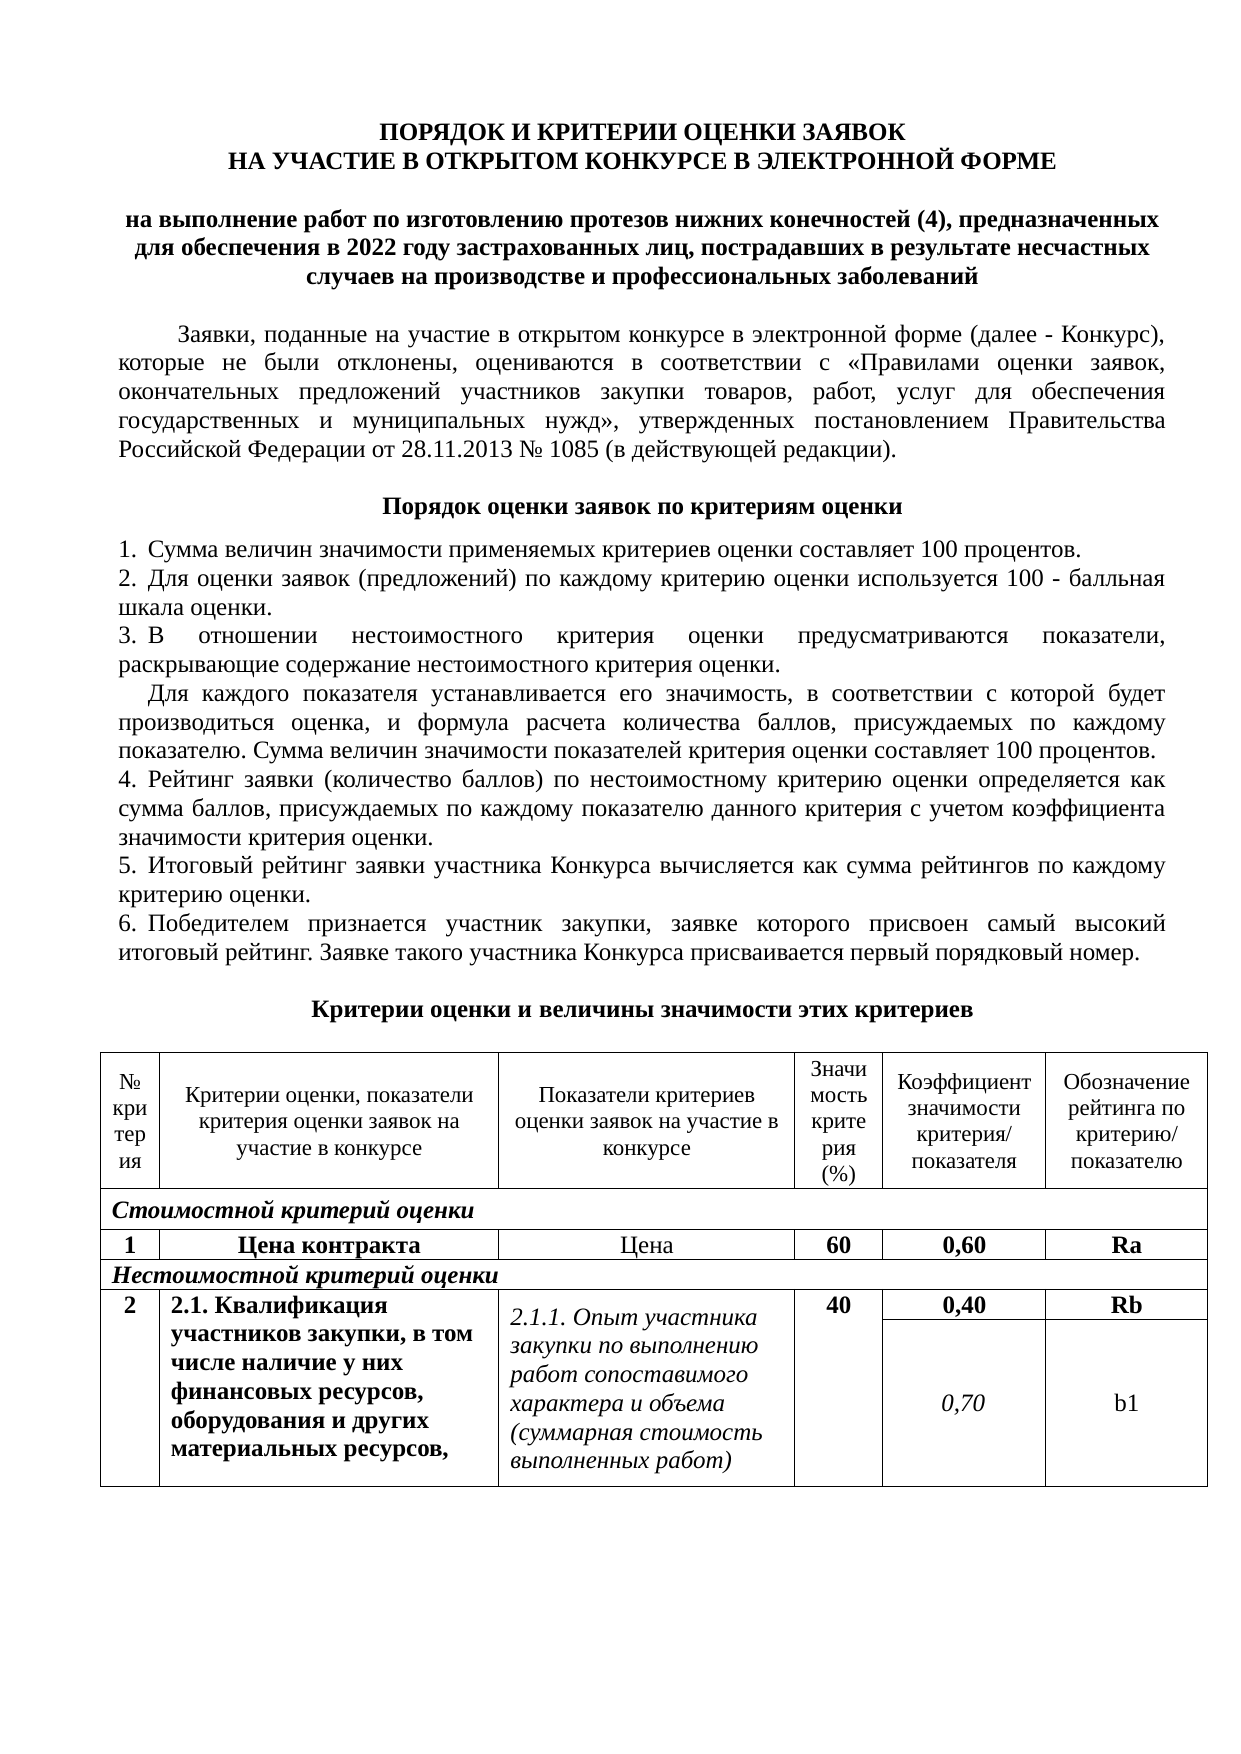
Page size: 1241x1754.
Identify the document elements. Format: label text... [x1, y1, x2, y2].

list Итоговый рейтинг заявки участника Конкурса вычисляется как сумма рейтингов по каждому критерию оценки. [118, 851, 1167, 908]
table_cell Rb [1046, 1290, 1207, 1318]
list В отношении нестоимостного критерия оценки предусматриваются показатели, раскрывающие содержание нестоимостного критерия оценки. [118, 621, 1167, 678]
text на участие в ОТКРЫТОМ КОНКУРСЕ В ЭЛЕКТРОННОЙ ФОРМЕ [118, 146, 1167, 175]
table_header № критерия [101, 1053, 159, 1188]
table_cell 60 [795, 1230, 882, 1259]
text Для каждого показателя устанавливается его значимость, в соответствии с которой будет производиться оценка, и формула расчета количества баллов, присуждаемых по каждому показателю. Сумма величин значимости показателей критерия оценки составляет 100 процентов. [118, 678, 1167, 764]
table_cell 1 [101, 1230, 159, 1259]
text Порядок и критерии оценки заявок [118, 117, 1167, 146]
table_header Значимость критерия (%) [795, 1053, 882, 1188]
table_cell 2 [101, 1290, 159, 1486]
text Заявки, поданные на участие в открытом конкурсе в электронной форме (далее - Конкурс), которые не были отклонены, оцениваются в соответствии с «Правилами оценки заявок, окончательных предложений участников закупки товаров, работ, услуг для обеспечения государственных и муниципальных нужд», утвержденных постановлением Правительства Российской Федерации от 28.11.2013 № 1085 (в действующей редакции). [118, 319, 1167, 462]
text на выполнение работ по изготовлению протезов нижних конечностей (4), предназначенных для обеспечения в 2022 году застрахованных лиц, пострадавших в результате несчастных случаев на производстве и профессиональных заболеваний [118, 204, 1167, 290]
text Критерии оценки и величины значимости этих критериев [118, 994, 1167, 1023]
list Рейтинг заявки (количество баллов) по нестоимостному критерию оценки определяется как сумма баллов, присуждаемых по каждому показателю данного критерия с учетом коэффициента значимости критерия оценки. [118, 764, 1167, 851]
table_cell 40 [795, 1290, 882, 1486]
table_header Коэффициент значимости критерия/ показателя [883, 1053, 1045, 1188]
table_cell 0,40 [883, 1290, 1045, 1318]
table_cell 2.1. Квалификация участников закупки, в том числе наличие у них финансовых ресурсов, оборудования и других материальных ресурсов, принадлежащих им на праве собственности или ином законном основании, опыта работы, связанного с предметом контракта, и деловой репутации, специалистов и иных работников определенного уровня квалификации [160, 1290, 498, 1486]
table_header Обозначение рейтинга по критерию/ показателю [1046, 1053, 1207, 1188]
table_header Критерии оценки, показатели критерия оценки заявок на участие в конкурсе [160, 1053, 498, 1188]
table_cell Стоимостной критерий оценки [101, 1189, 1207, 1229]
list Для оценки заявок (предложений) по каждому критерию оценки используется 100 - балльная шкала оценки. [118, 563, 1167, 621]
table_cell Ra [1046, 1230, 1207, 1259]
table_cell 0,70 [883, 1320, 1045, 1486]
list Победителем признается участник закупки, заявке которого присвоен самый высокий итоговый рейтинг. Заявке такого участника Конкурса присваивается первый порядковый номер. [118, 908, 1167, 966]
table_cell Цена [499, 1230, 794, 1259]
text Порядок оценки заявок по критериям оценки [118, 491, 1167, 520]
table_cell b1 [1046, 1320, 1207, 1486]
table_cell Цена контракта [160, 1230, 498, 1259]
table_header Показатели критериев оценки заявок на участие в конкурсе [499, 1053, 794, 1188]
table_cell Нестоимостной критерий оценки [101, 1260, 1207, 1289]
table_cell 2.1.1. Опыт участника закупки по выполнению работ сопоставимого характера и объема (суммарная стоимость выполненных работ) [499, 1290, 794, 1486]
table_cell 0,60 [883, 1230, 1045, 1259]
list Сумма величин значимости применяемых критериев оценки составляет 100 процентов. [118, 534, 1167, 563]
